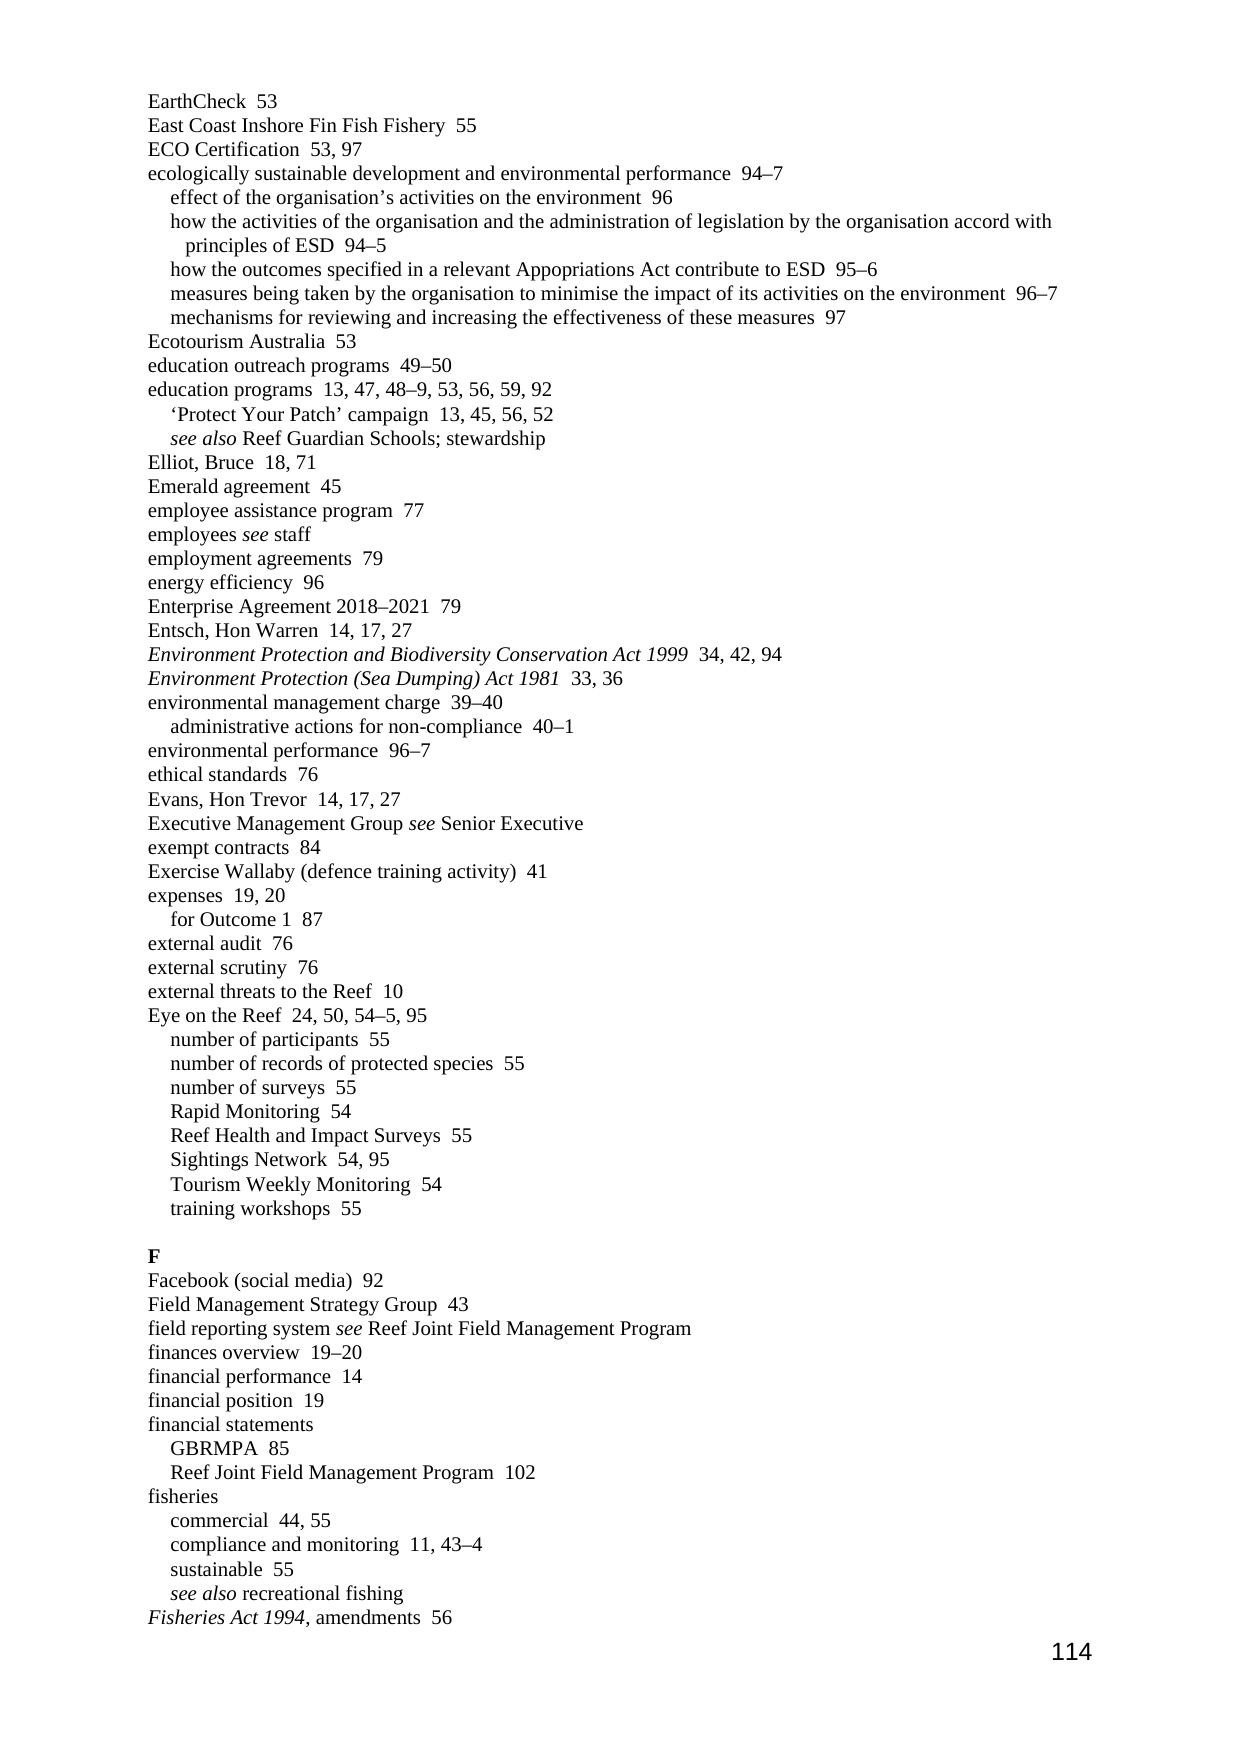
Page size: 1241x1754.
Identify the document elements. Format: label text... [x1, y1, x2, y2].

text how the outcomes specified in a relevant Appopriations Act contribute to ESD 95–6 [170, 257, 1092, 281]
text energy efficiency 96 [148, 570, 1092, 594]
text mechanisms for reviewing and increasing the effectiveness of these measures 97 [170, 305, 1092, 329]
text commercial 44, 55 [170, 1508, 1092, 1532]
text external scrutiny 76 [148, 955, 1092, 979]
text field reporting system see Reef Joint Field Management Program [148, 1316, 1092, 1340]
text F [148, 1244, 1092, 1268]
text Entsch, Hon Warren 14, 17, 27 [148, 618, 1092, 642]
text environmental performance 96–7 [148, 738, 1092, 762]
text education outreach programs 49–50 [148, 353, 1092, 377]
text EarthCheck 53 [148, 89, 1092, 113]
text Field Management Strategy Group 43 [148, 1292, 1092, 1316]
text Rapid Monitoring 54 [170, 1099, 1092, 1123]
text ‘Protect Your Patch’ campaign 13, 45, 56, 52 [170, 401, 1092, 426]
text number of participants 55 [170, 1027, 1092, 1051]
text fisheries [148, 1484, 1092, 1508]
text financial statements [148, 1412, 1092, 1436]
text ECO Certification 53, 97 [148, 137, 1092, 161]
text sustainable 55 [170, 1556, 1092, 1581]
text East Coast Inshore Fin Fish Fishery 55 [148, 113, 1092, 137]
text effect of the organisation’s activities on the environment 96 [170, 185, 1092, 209]
text ethical standards 76 [148, 762, 1092, 786]
text exempt contracts 84 [148, 834, 1092, 859]
text finances overview 19–20 [148, 1340, 1092, 1364]
text employee assistance program 77 [148, 498, 1092, 522]
text for Outcome 1 87 [170, 907, 1092, 931]
text Sightings Network 54, 95 [170, 1147, 1092, 1171]
text Emerald agreement 45 [148, 474, 1092, 498]
text number of records of protected species 55 [170, 1051, 1092, 1075]
text training workshops 55 [170, 1196, 1092, 1219]
text compliance and monitoring 11, 43–4 [170, 1532, 1092, 1556]
text Exercise Wallaby (defence training activity) 41 [148, 859, 1092, 883]
text financial performance 14 [148, 1364, 1092, 1388]
text Reef Health and Impact Surveys 55 [170, 1123, 1092, 1147]
text see also recreational fishing [170, 1581, 1092, 1604]
text Elliot, Bruce 18, 71 [148, 449, 1092, 474]
text Environment Protection and Biodiversity Conservation Act 1999 34, 42, 94 [148, 642, 1092, 666]
text Ecotourism Australia 53 [148, 329, 1092, 353]
text Reef Joint Field Management Program 102 [170, 1460, 1092, 1484]
text external threats to the Reef 10 [148, 979, 1092, 1003]
text measures being taken by the organisation to minimise the impact of its activities on the environment 96–7 [170, 281, 1092, 305]
text environmental management charge 39–40 [148, 690, 1092, 714]
text Tourism Weekly Monitoring 54 [170, 1171, 1092, 1196]
text Eye on the Reef 24, 50, 54–5, 95 [148, 1003, 1092, 1027]
text Facebook (social media) 92 [148, 1268, 1092, 1292]
text Environment Protection (Sea Dumping) Act 1981 33, 36 [148, 666, 1092, 690]
text number of surveys 55 [170, 1075, 1092, 1099]
text GBRMPA 85 [170, 1436, 1092, 1460]
text Executive Management Group see Senior Executive [148, 811, 1092, 834]
text administrative actions for non-compliance 40–1 [170, 714, 1092, 738]
text Fisheries Act 1994, amendments 56 [148, 1604, 1092, 1629]
text external audit 76 [148, 931, 1092, 955]
text how the activities of the organisation and the administration of legislation by the organisation accord with principles of ESD 94–5 [170, 209, 1092, 257]
text employees see staff [148, 522, 1092, 546]
text financial position 19 [148, 1388, 1092, 1412]
text expenses 19, 20 [148, 883, 1092, 907]
text employment agreements 79 [148, 546, 1092, 570]
text see also Reef Guardian Schools; stewardship [170, 426, 1092, 449]
text education programs 13, 47, 48–9, 53, 56, 59, 92 [148, 377, 1092, 401]
text Enterprise Agreement 2018–2021 79 [148, 594, 1092, 618]
text Evans, Hon Trevor 14, 17, 27 [148, 786, 1092, 811]
text ecologically sustainable development and environmental performance 94–7 [148, 161, 1092, 185]
